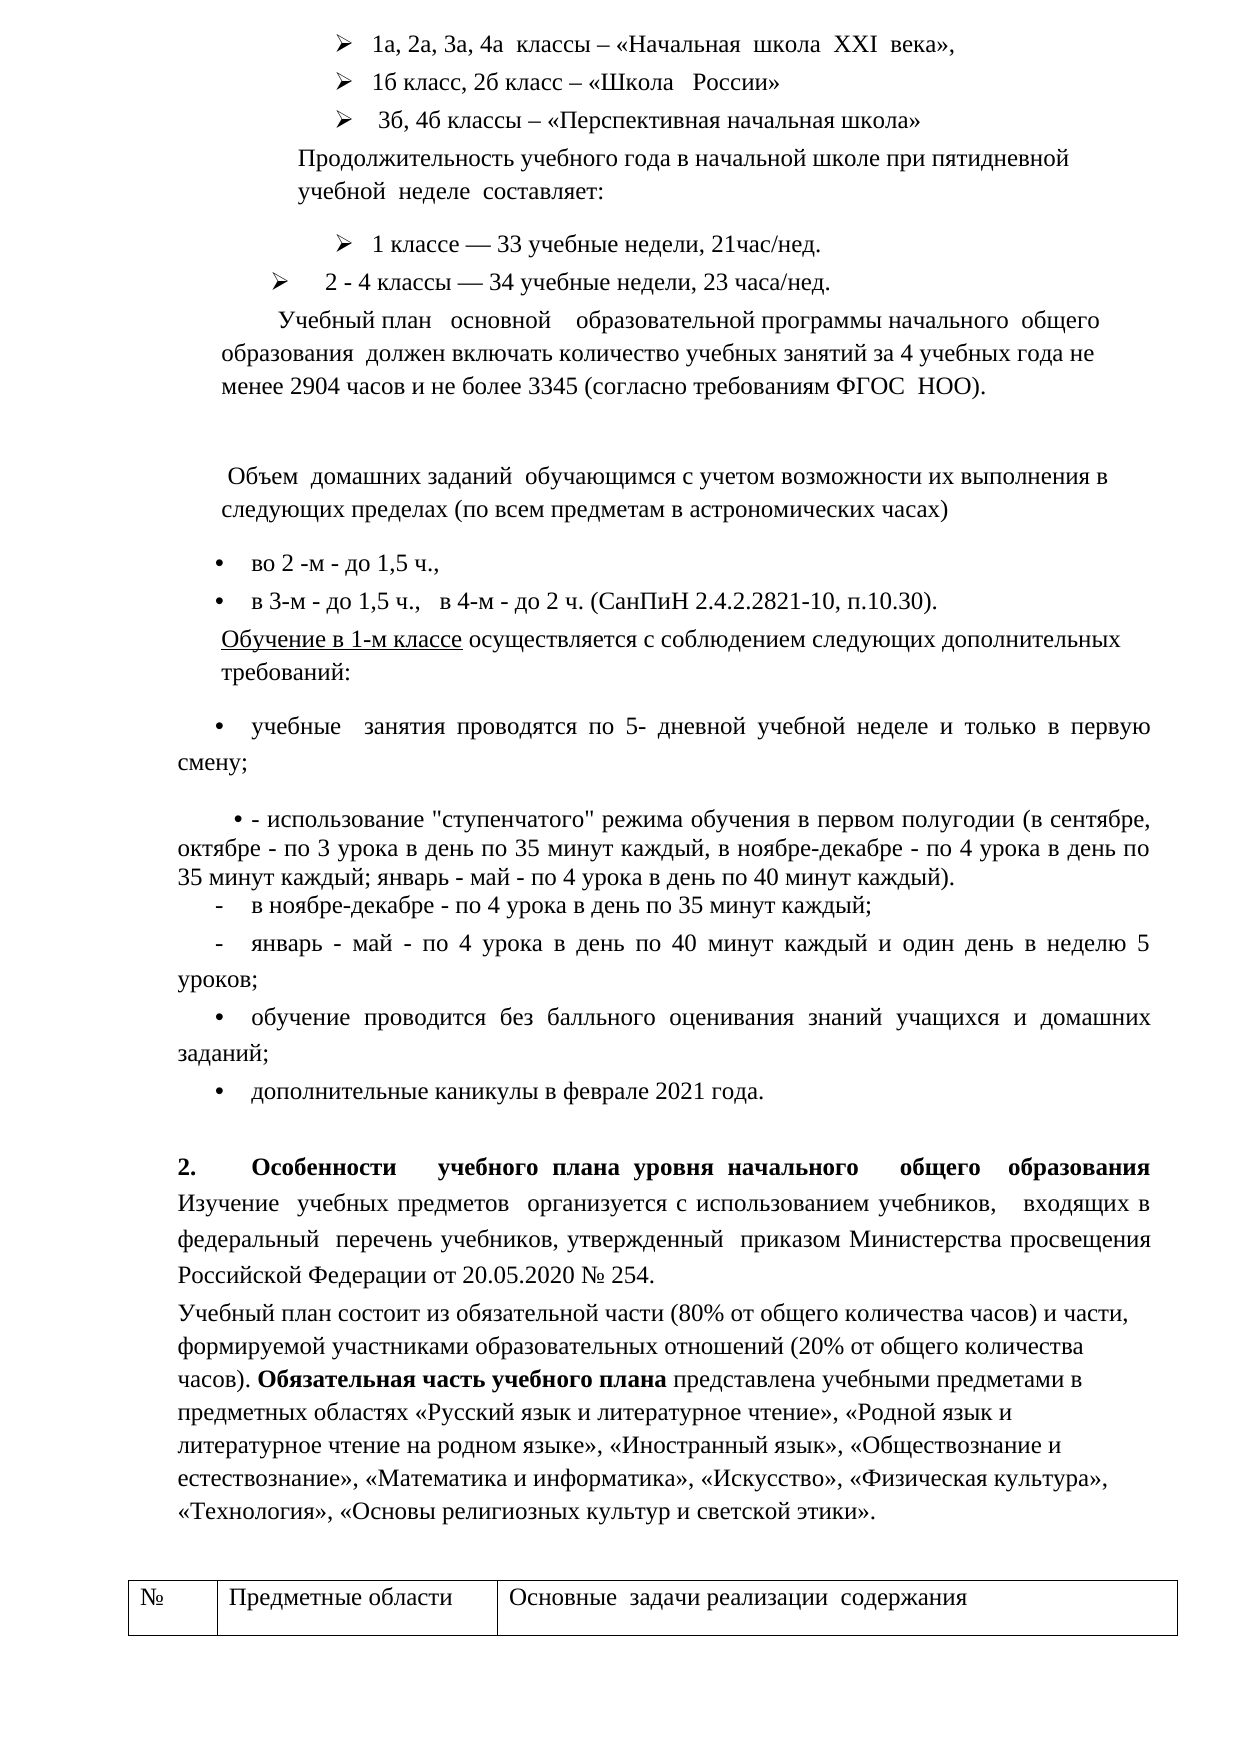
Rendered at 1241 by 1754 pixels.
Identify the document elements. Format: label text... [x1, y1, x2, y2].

list дополнительные каникулы в феврале 2021 года. [177, 1076, 1152, 1105]
text Учебный план состоит из обязательной части (80% от общего количества часов) и части, формируемой участниками образовательных отношений (20% от общего количества часов). Обязательная часть учебного плана представлена учебными предметами в предметных областях «Русский язык и литературное чтение», «Родной язык и литературное чтение на родном языке», «Иностранный язык», «Обществознание и естествознание», «Математика и информатика», «Искусство», «Физическая культура», «Технология», «Основы религиозных культур и светской этики». [177, 1298, 1152, 1525]
table_header Предметные области [218, 1581, 497, 1635]
text Обучение в 1-м классе осуществляется с соблюдением следующих дополнительных требований: [221, 624, 1152, 686]
list 2 - 4 классы — 34 учебные недели, 23 часа/нед. [252, 267, 1152, 296]
list январь - май - по 4 урока в день по 40 минут каждый и один день в неделю 5 уроков; [177, 928, 1152, 993]
list 1а, 2а, 3а, 4а классы – «Начальная школа XXI века», [334, 29, 1152, 58]
list во 2 -м - до 1,5 ч., [177, 548, 1152, 577]
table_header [498, 1581, 1177, 1635]
list в 3-м - до 1,5 ч., в 4-м - до 2 ч. (СанПиН 2.4.2.2821-10, п.10.30). [177, 586, 1152, 615]
text Учебный план основной образовательной программы начального общего образования должен включать количество учебных занятий за 4 учебных года не менее 2904 часов и не более 3345 (согласно требованиям ФГОС НОО). [221, 305, 1152, 400]
list учебные занятия проводятся по 5- дневной учебной неделе и только в первую смену; [177, 711, 1152, 776]
list в ноябре-декабре - по 4 урока в день по 35 минут каждый; [177, 890, 1152, 919]
list - использование "ступенчатого" режима обучения в первом полугодии (в сентябре, октябре - по 3 урока в день по 35 минут каждый, в ноябре-декабре - по 4 урока в день по 35 минут каждый; январь - май - по 4 урока в день по 40 минут каждый). [177, 804, 1152, 890]
list 1 классе — 33 учебные недели, 21час/нед. [334, 229, 1152, 258]
table_header № п/п [129, 1581, 217, 1635]
list обучение проводится без балльного оценивания знаний учащихся и домашних заданий; [177, 1002, 1152, 1067]
list Особенности учебного плана уровня начального общего образования Изучение учебных предметов организуется с использованием учебников, входящих в федеральный перечень учебников, утвержденный приказом Министерства просвещения Российской Федерации от 20.05.2020 № 254. [177, 1152, 1152, 1289]
text Продолжительность учебного года в начальной школе при пятидневной учебной неделе составляет: [298, 143, 1152, 204]
list 1б класс, 2б класс – «Школа России» [334, 67, 1152, 96]
text Объем домашних заданий обучающимся с учетом возможности их выполнения в следующих пределах (по всем предметам в астрономических часах) [221, 461, 1152, 523]
list 3б, 4б классы – «Перспективная начальная школа» [334, 105, 1152, 134]
